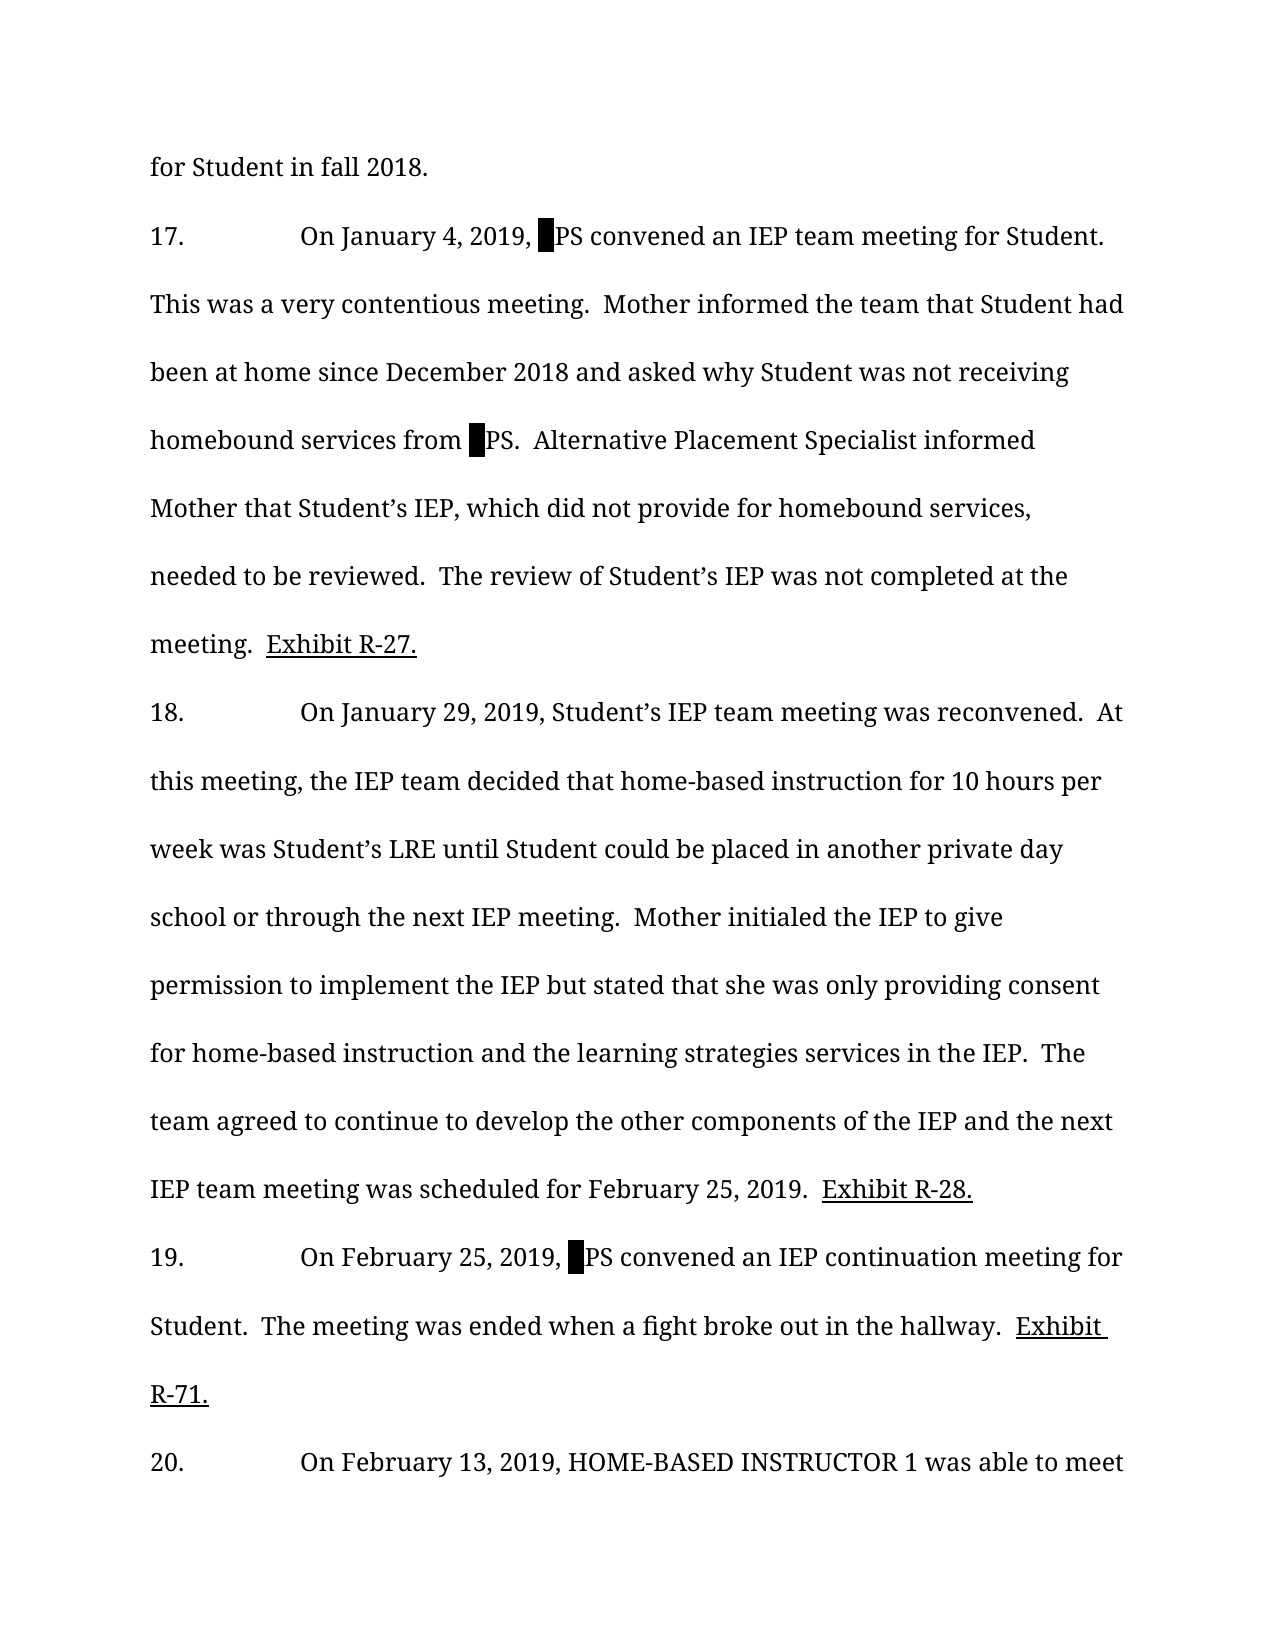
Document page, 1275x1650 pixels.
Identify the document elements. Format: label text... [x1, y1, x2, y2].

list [150, 150, 1125, 184]
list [150, 1444, 1125, 1478]
list On February 25, 2019, XPS convened an IEP continuation meeting for Student. The meeting was ended when a fight broke out in the hallway. Exhibit R-71. [150, 1240, 1125, 1410]
list On January 29, 2019, Student’s IEP team meeting was reconvened. At this meeting, the IEP team decided that home-based instruction for 10 hours per week was Student’s LRE until Student could be placed in another private day school or through the next IEP meeting. Mother initialed the IEP to give permission to implement the IEP but stated that she was only providing consent for home-based instruction and the learning strategies services in the IEP. The team agreed to continue to develop the other components of the IEP and the next IEP team meeting was scheduled for February 25, 2019. Exhibit R-28. [150, 695, 1125, 1206]
list On January 4, 2019, XPS convened an IEP team meeting for Student. This was a very contentious meeting. Mother informed the team that Student had been at home since December 2018 and asked why Student was not receiving homebound services from XPS. Alternative Placement Specialist informed Mother that Student’s IEP, which did not provide for homebound services, needed to be reviewed. The review of Student’s IEP was not completed at the meeting. Exhibit R-27. [150, 218, 1125, 661]
